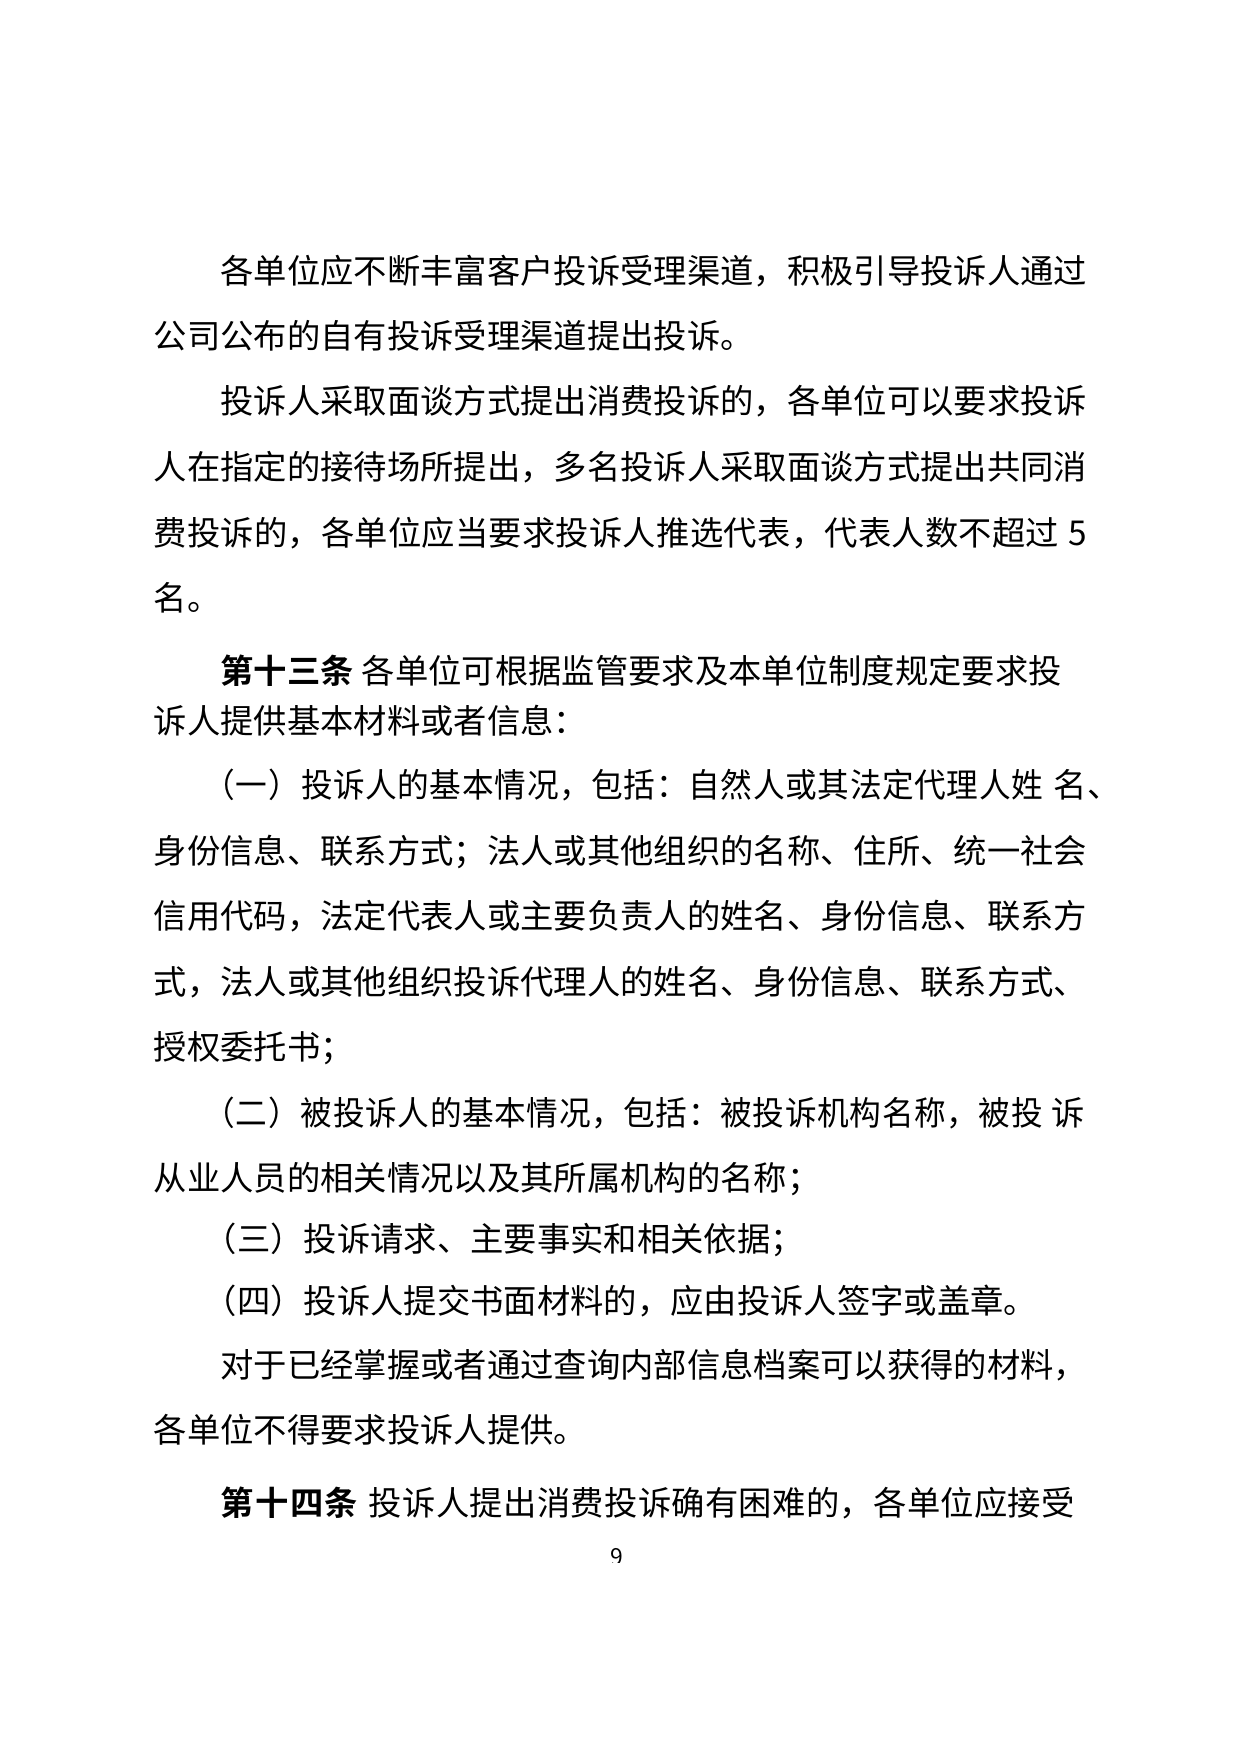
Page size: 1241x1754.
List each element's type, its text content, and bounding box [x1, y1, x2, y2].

text 投诉人采取面谈方式提出消费投诉的，各单位可以要求投诉人在指定的接待场所提出，多名投诉人采取面谈方式提出共同消费投诉的，各单位应当要求投诉人推选代表，代表人数不超过 5 名。 [153, 375, 1087, 620]
text 第十四条 投诉人提出消费投诉确有困难的，各单位应接受 [220, 1469, 1115, 1527]
text 诉人提供基本材料或者信息： [153, 695, 1115, 743]
text 对于已经掌握或者通过查询内部信息档案可以获得的材料， 各单位不得要求投诉人提供。 [153, 1338, 1087, 1452]
text 第十三条 各单位可根据监管要求及本单位制度规定要求投 [220, 637, 1115, 695]
text （一）投诉人的基本情况，包括：自然人或其法定代理人姓 名、身份信息、联系方式；法人或其他组织的名称、住所、统一社会信用代码，法定代表人或主要负责人的姓名、身份信息、联系方式，法人或其他组织投诉代理人的姓名、身份信息、联系方式、授权委托书； [153, 759, 1087, 1069]
text 各单位应不断丰富客户投诉受理渠道，积极引导投诉人通过公司公布的自有投诉受理渠道提出投诉。 [153, 244, 1087, 358]
text （四）投诉人提交书面材料的，应由投诉人签字或盖章。 [203, 1274, 1115, 1323]
text （二）被投诉人的基本情况，包括：被投诉机构名称，被投 诉从业人员的相关情况以及其所属机构的名称； [153, 1086, 1087, 1200]
text （三）投诉请求、主要事实和相关依据； [203, 1217, 1115, 1260]
